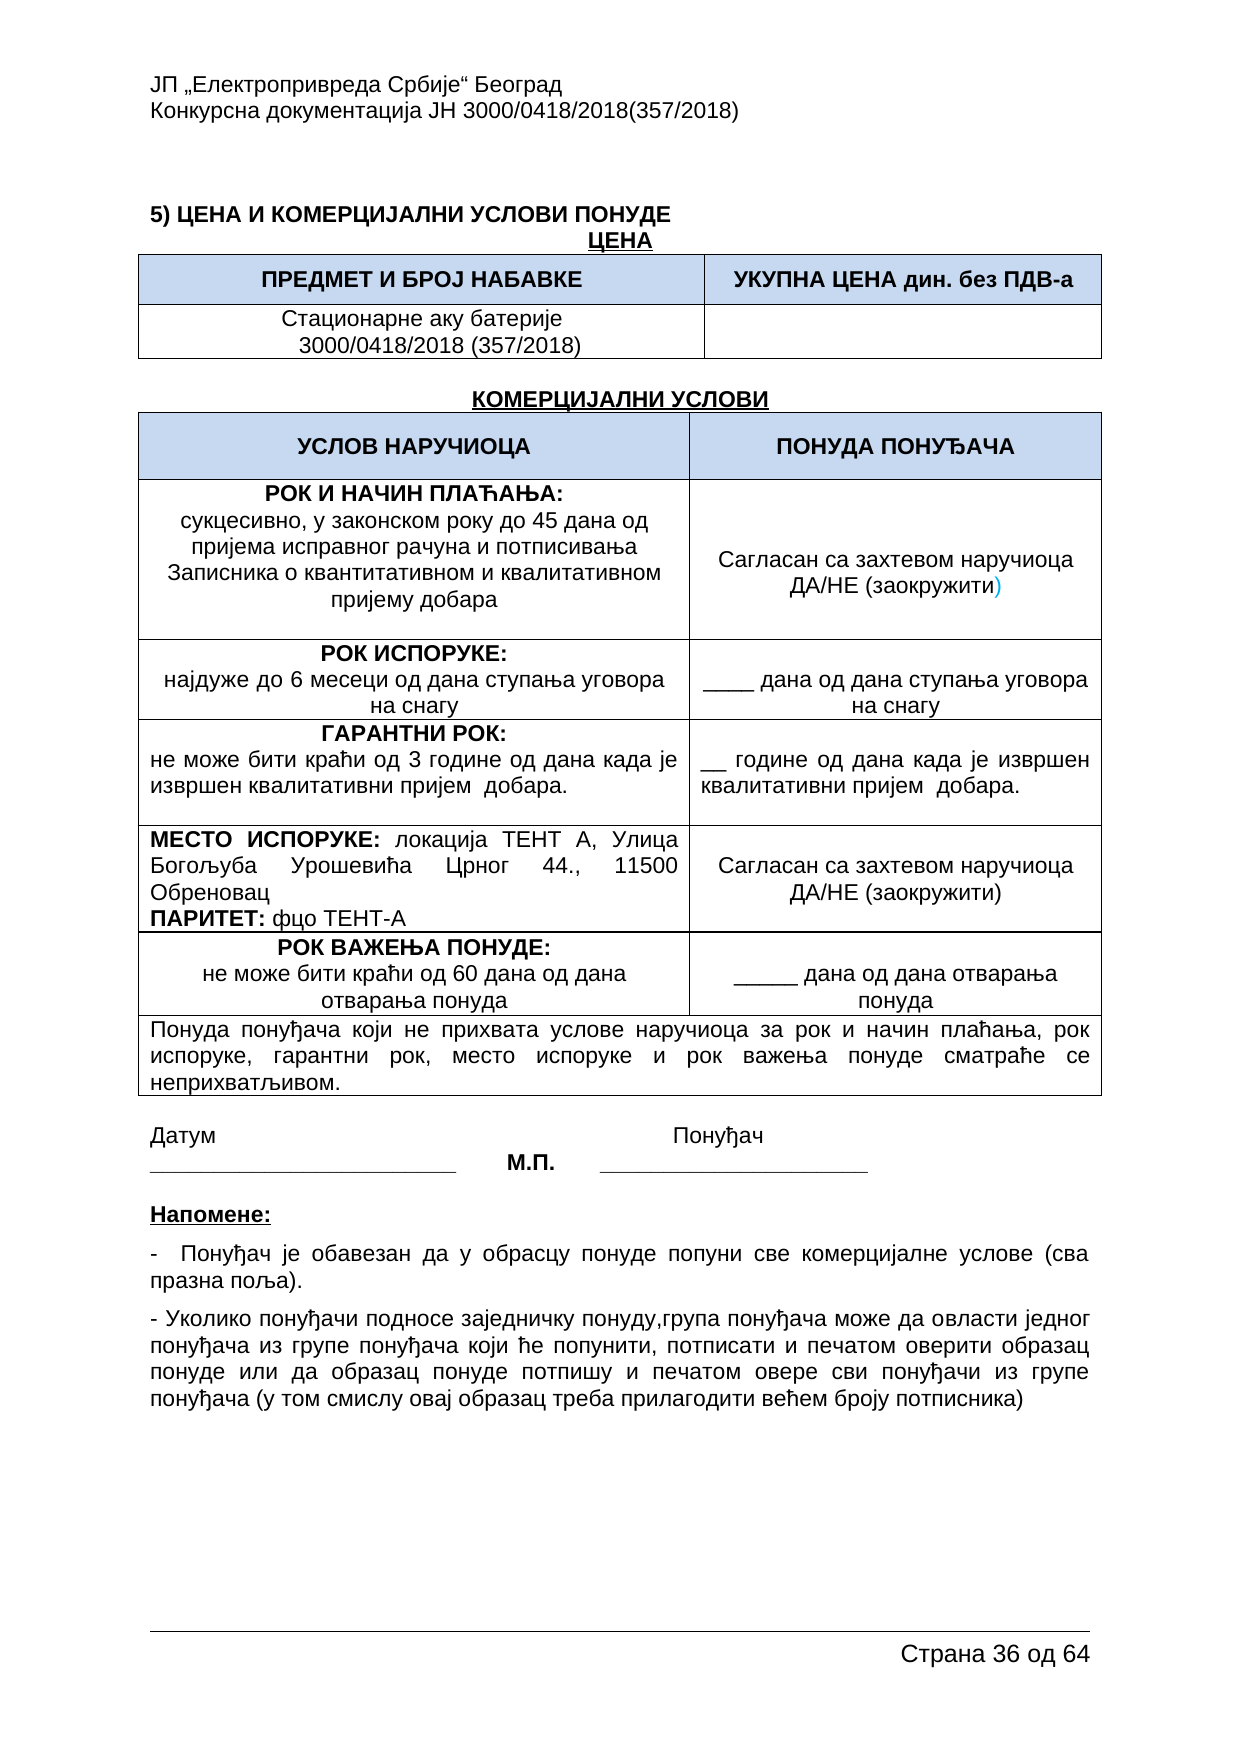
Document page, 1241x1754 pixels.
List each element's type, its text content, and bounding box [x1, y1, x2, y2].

text КОМЕРЦИЈАЛНИ УСЛОВИ [150, 386, 1090, 412]
text Напомене: [150, 1201, 1090, 1228]
table_header ПРЕДМЕТ И БРОЈ НАБАВКЕ [139, 255, 704, 304]
table_cell РОК И НАЧИН ПЛАЋАЊА: сукцесивно, у законском року до 45 дана од пријема исправног рачуна и потписивања Записника о квантитативном и квалитативном пријему добара [139, 480, 689, 638]
table_cell РОК ИСПОРУКЕ: најдуже до 6 месеци од дана ступања уговора на снагу [139, 640, 689, 718]
table_cell МЕСТО ИСПОРУКЕ: локација ТЕНТ А, Улица Богољуба Урошевића Црног 44., 11500 Обреновац ПАРИТЕТ: фцо ТЕНТ-А [139, 826, 689, 931]
table_cell РОК ВАЖЕЊА ПОНУДЕ: не може бити краћи од 60 дана од дана отварања понуда [139, 933, 689, 1015]
table_cell _____ дана од дана отварања понуда [690, 933, 1101, 1015]
text - Понуђач је обавезан да у обрасцу понуде попуни све комерцијалне услове (сва празна поља). [150, 1240, 1090, 1293]
table_header ПОНУДА ПОНУЂАЧА [690, 413, 1101, 479]
text Датум Понуђач [150, 1122, 1090, 1149]
text 5) ЦЕНА И КОМЕРЦИЈАЛНИ УСЛОВИ ПОНУДЕ [150, 201, 1090, 227]
table_cell Стационарне аку батерије 3000/0418/2018 (357/2018) [139, 305, 704, 358]
text ________________________ М.П. _____________________ [150, 1149, 1090, 1175]
table_cell Понуда понуђача који не прихвата услове наручиоца за рок и начин плаћања, рок испоруке, гарантни рок, место испоруке и рок важења понуде сматраће се неприхватљивом. [139, 1016, 1101, 1095]
table_header УСЛОВ НАРУЧИОЦА [139, 413, 689, 479]
table_cell Сагласан са захтевом наручиоца ДА/НЕ (заокружити) [690, 826, 1101, 931]
table_cell [705, 305, 1101, 358]
table_cell Сагласан са захтевом наручиоца ДА/НЕ (заокружити) [690, 480, 1101, 638]
text ЦЕНА [150, 227, 1090, 254]
table_cell ГАРАНТНИ РОК: не може бити краћи од 3 године од дана када је извршен квалитативни пријем добара. [139, 720, 689, 825]
text - Уколико понуђачи подносе заједничку понуду,група понуђача може да овласти једног понуђача из групе понуђача који ће попунити, потписати и печатом оверити образац понуде или да образац понуде потпишу и печатом овере сви понуђачи из групе понуђача (у том смислу овај образац треба прилагодити већем броју потписника) [150, 1305, 1090, 1411]
table_cell ____ дана од дана ступања уговора на снагу [690, 640, 1101, 718]
table_header УКУПНА ЦЕНА дин. без ПДВ-а [705, 255, 1101, 304]
table_cell __ године од дана када је извршен квалитативни пријем добара. [690, 720, 1101, 825]
